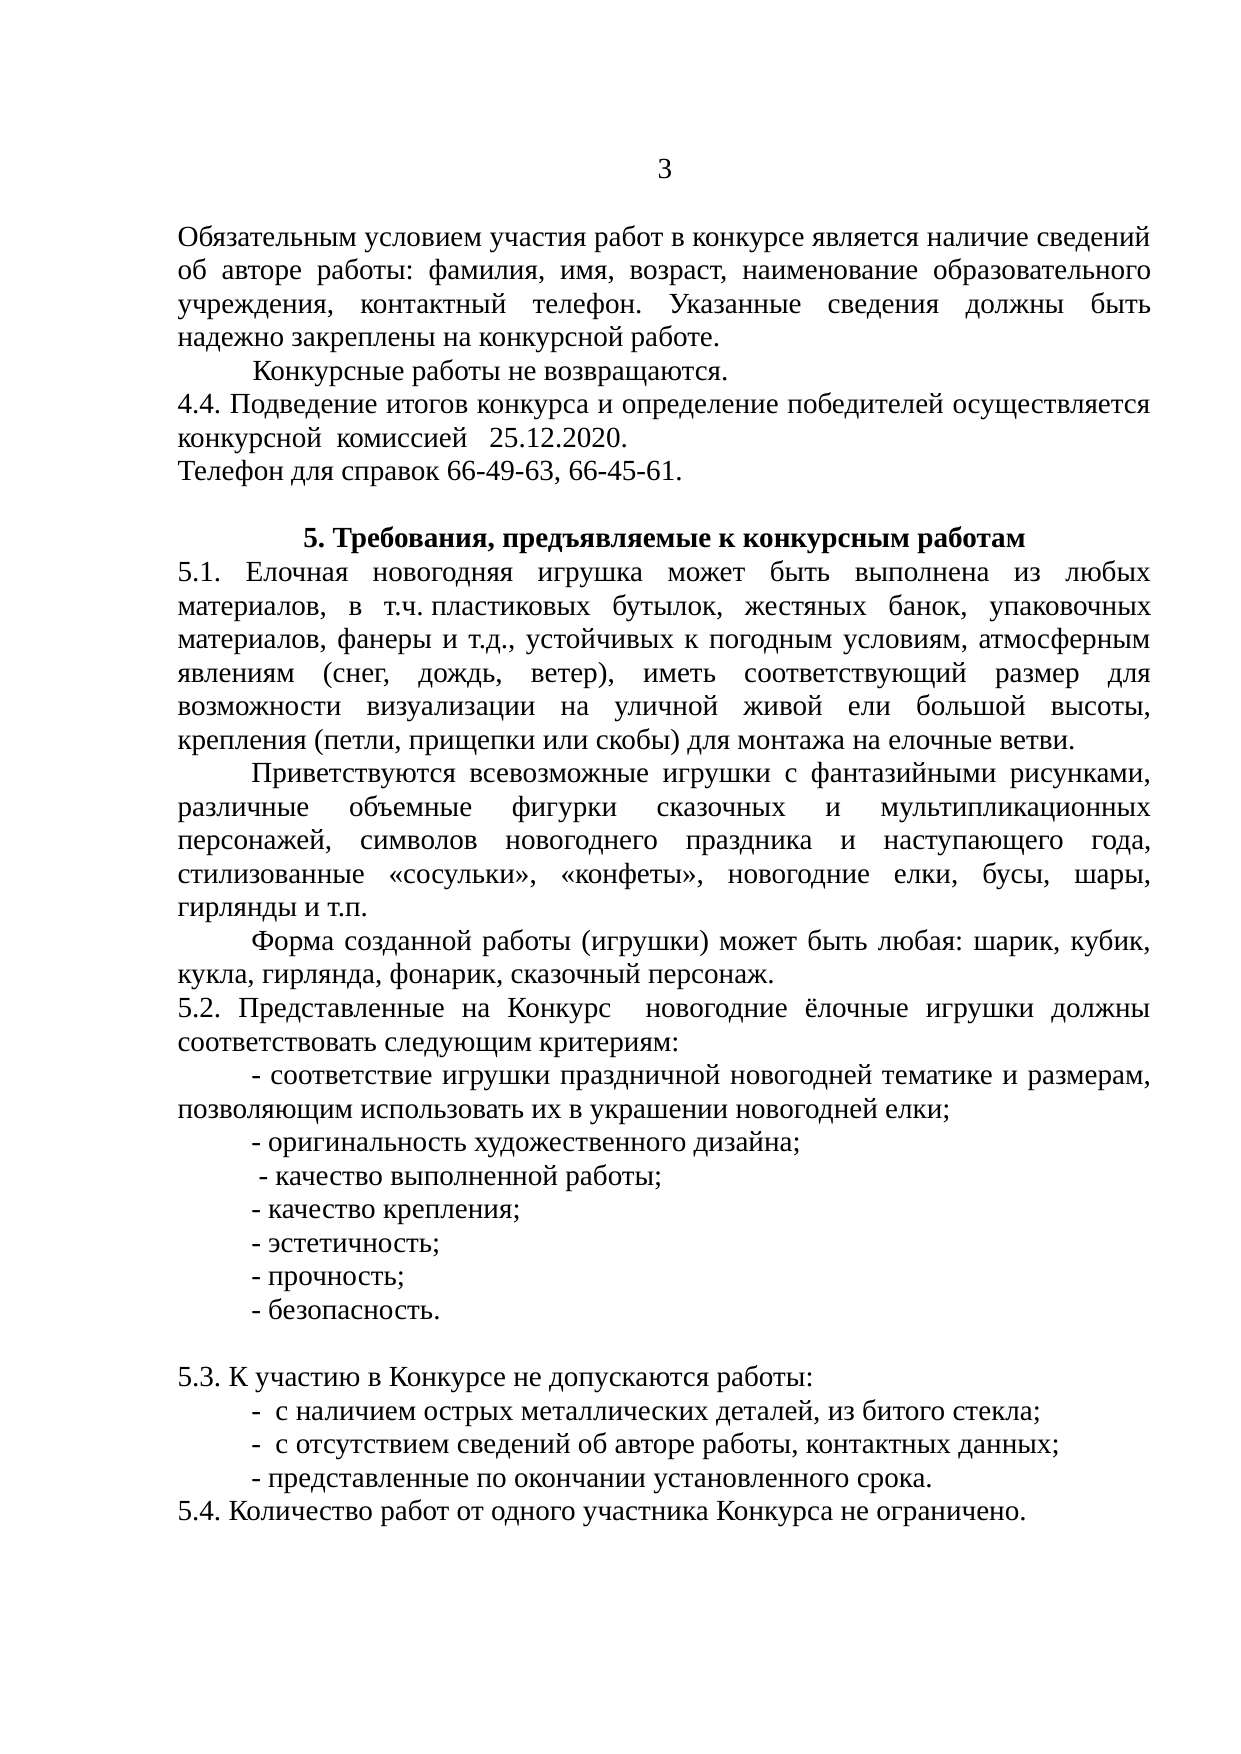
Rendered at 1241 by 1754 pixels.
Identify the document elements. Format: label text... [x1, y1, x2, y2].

text Приветствуются всевозможные игрушки с фантазийными рисунками, различные объемные фигурки сказочных и мультипликационных персонажей, символов новогоднего праздника и наступающего года, стилизованные «сосульки», «конфеты», новогодние елки, бусы, шары, гирлянды и т.п. [177, 755, 1152, 923]
text 5.4. Количество работ от одного участника Конкурса не ограничено. [177, 1493, 1152, 1555]
text 5.3. К участию в Конкурсе не допускаются работы: - с наличием острых металлических деталей, из битого стекла; [177, 1359, 1152, 1426]
text - соответствие игрушки праздничной новогодней тематике и размерам, позволяющим использовать их в украшении новогодней елки; [177, 1057, 1152, 1124]
text 5.2. Представленные на Конкурс новогодние ёлочные игрушки должны соответствовать следующим критериям: [177, 990, 1152, 1057]
text - представленные по окончании установленного срока. [177, 1460, 1152, 1493]
text - прочность; [177, 1258, 1152, 1292]
text Форма созданной работы (игрушки) может быть любая: шарик, кубик, кукла, гирлянда, фонарик, сказочный персонаж. [177, 923, 1152, 990]
text - эстетичность; [177, 1225, 1152, 1258]
text - оригинальность художественного дизайна; [177, 1124, 1152, 1158]
text - качество выполненной работы; [177, 1158, 1152, 1191]
text - с отсутствием сведений об авторе работы, контактных данных; [177, 1426, 1152, 1460]
text 5. Требования, предъявляемые к конкурсным работам [177, 521, 1152, 554]
text Телефон для справок 66-49-63, 66-45-61. [177, 453, 1152, 487]
text Конкурсные работы не возвращаются. [177, 353, 1152, 386]
text 5.1. Елочная новогодняя игрушка может быть выполнена из любых материалов, в т.ч. пластиковых бутылок, жестяных банок, упаковочных материалов, фанеры и т.д., устойчивых к погодным условиям, атмосферным явлениям (снег, дождь, ветер), иметь соответствующий размер для возможности визуализации на уличной живой ели большой высоты, крепления (петли, прищепки или скобы) для монтажа на елочные ветви. [177, 554, 1152, 755]
text - качество крепления; [177, 1191, 1152, 1225]
text Обязательным условием участия работ в конкурсе является наличие сведений об авторе работы: фамилия, имя, возраст, наименование образовательного учреждения, контактный телефон. Указанные сведения должны быть надежно закреплены на конкурсной работе. [177, 219, 1152, 353]
text - безопасность. [177, 1292, 1152, 1326]
text 3 [177, 152, 1152, 185]
text 4.4. Подведение итогов конкурса и определение победителей осуществляется конкурсной комиссией 25.12.2020. [177, 386, 1152, 453]
